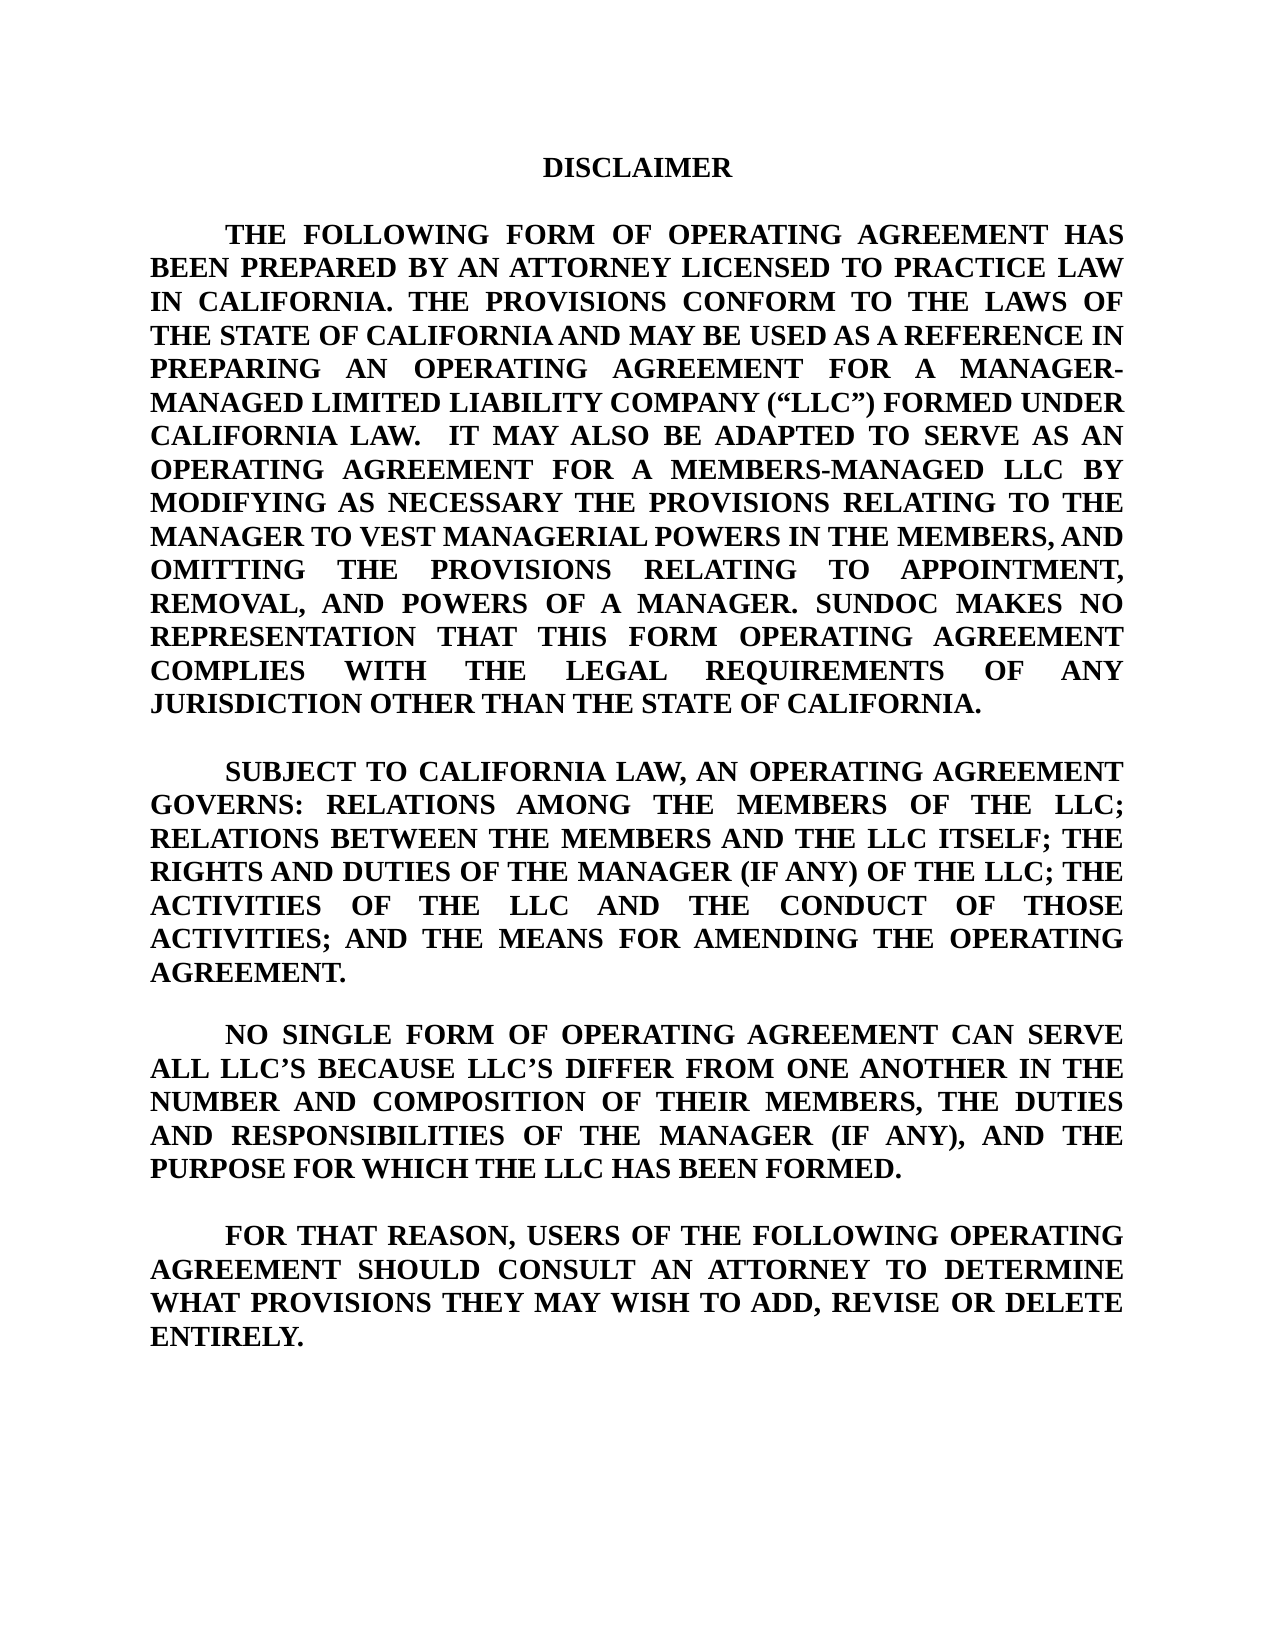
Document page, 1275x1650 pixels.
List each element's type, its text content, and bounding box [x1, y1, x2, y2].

text FOR THAT REASON, USERS OF THE FOLLOWING OPERATING AGREEMENT SHOULD CONSULT AN ATTORNEY TO DETERMINE WHAT PROVISIONS THEY MAY WISH TO ADD, REVISE OR DELETE ENTIRELY. [150, 1218, 1125, 1353]
text NO SINGLE FORM OF OPERATING AGREEMENT CAN SERVE ALL LLC’S BECAUSE LLC’S DIFFER FROM ONE ANOTHER IN THE NUMBER AND COMPOSITION OF THEIR MEMBERS, THE DUTIES AND RESPONSIBILITIES OF THE MANAGER (IF ANY), AND THE PURPOSE FOR WHICH THE LLC HAS BEEN FORMED. [150, 1017, 1125, 1185]
text DISCLAIMER [150, 150, 1125, 183]
text THE FOLLOWING FORM OF OPERATING AGREEMENT HAS BEEN PREPARED BY AN ATTORNEY LICENSED TO PRACTICE LAW IN CALIFORNIA. THE PROVISIONS CONFORM TO THE LAWS OF THE STATE OF CALIFORNIA AND MAY BE USED AS A REFERENCE IN PREPARING AN OPERATING AGREEMENT FOR A MANAGER-MANAGED LIMITED LIABILITY COMPANY (“LLC”) FORMED UNDER CALIFORNIA LAW. IT MAY ALSO BE ADAPTED TO SERVE AS AN OPERATING AGREEMENT FOR A MEMBERS-MANAGED LLC by modifying as necessary the provisions relating to the manager to vest managerial powers in the members, and omitting the provisions relating to appointment, removal, and powers of a manager. SUNDOC MAKES NO REPRESENTATION THAT THIS FORM OPERATING AGREEMENT COMPLIES WITH THE LEGAL REQUIREMENTS OF ANY JURISDICTION OTHER THAN THE STATE OF CALIFORNIA. [150, 217, 1125, 720]
text SUBJECT TO CALIFORNIA LAW, AN OPERATING AGREEMENT GOVERNS: RELATIONS AMONG THE MEMBERS OF THE LLC; RELATIONS BETWEEN THE MEMBERS AND THE LLC ITSELF; THE RIGHTS AND DUTIES OF THE MANAGER (IF ANY) OF THE LLC; THE ACTIVITIES OF THE LLC AND THE CONDUCT OF THOSE ACTIVITIES; AND THE MEANS FOR AMENDING THE OPERATING AGREEMENT. [150, 754, 1125, 988]
